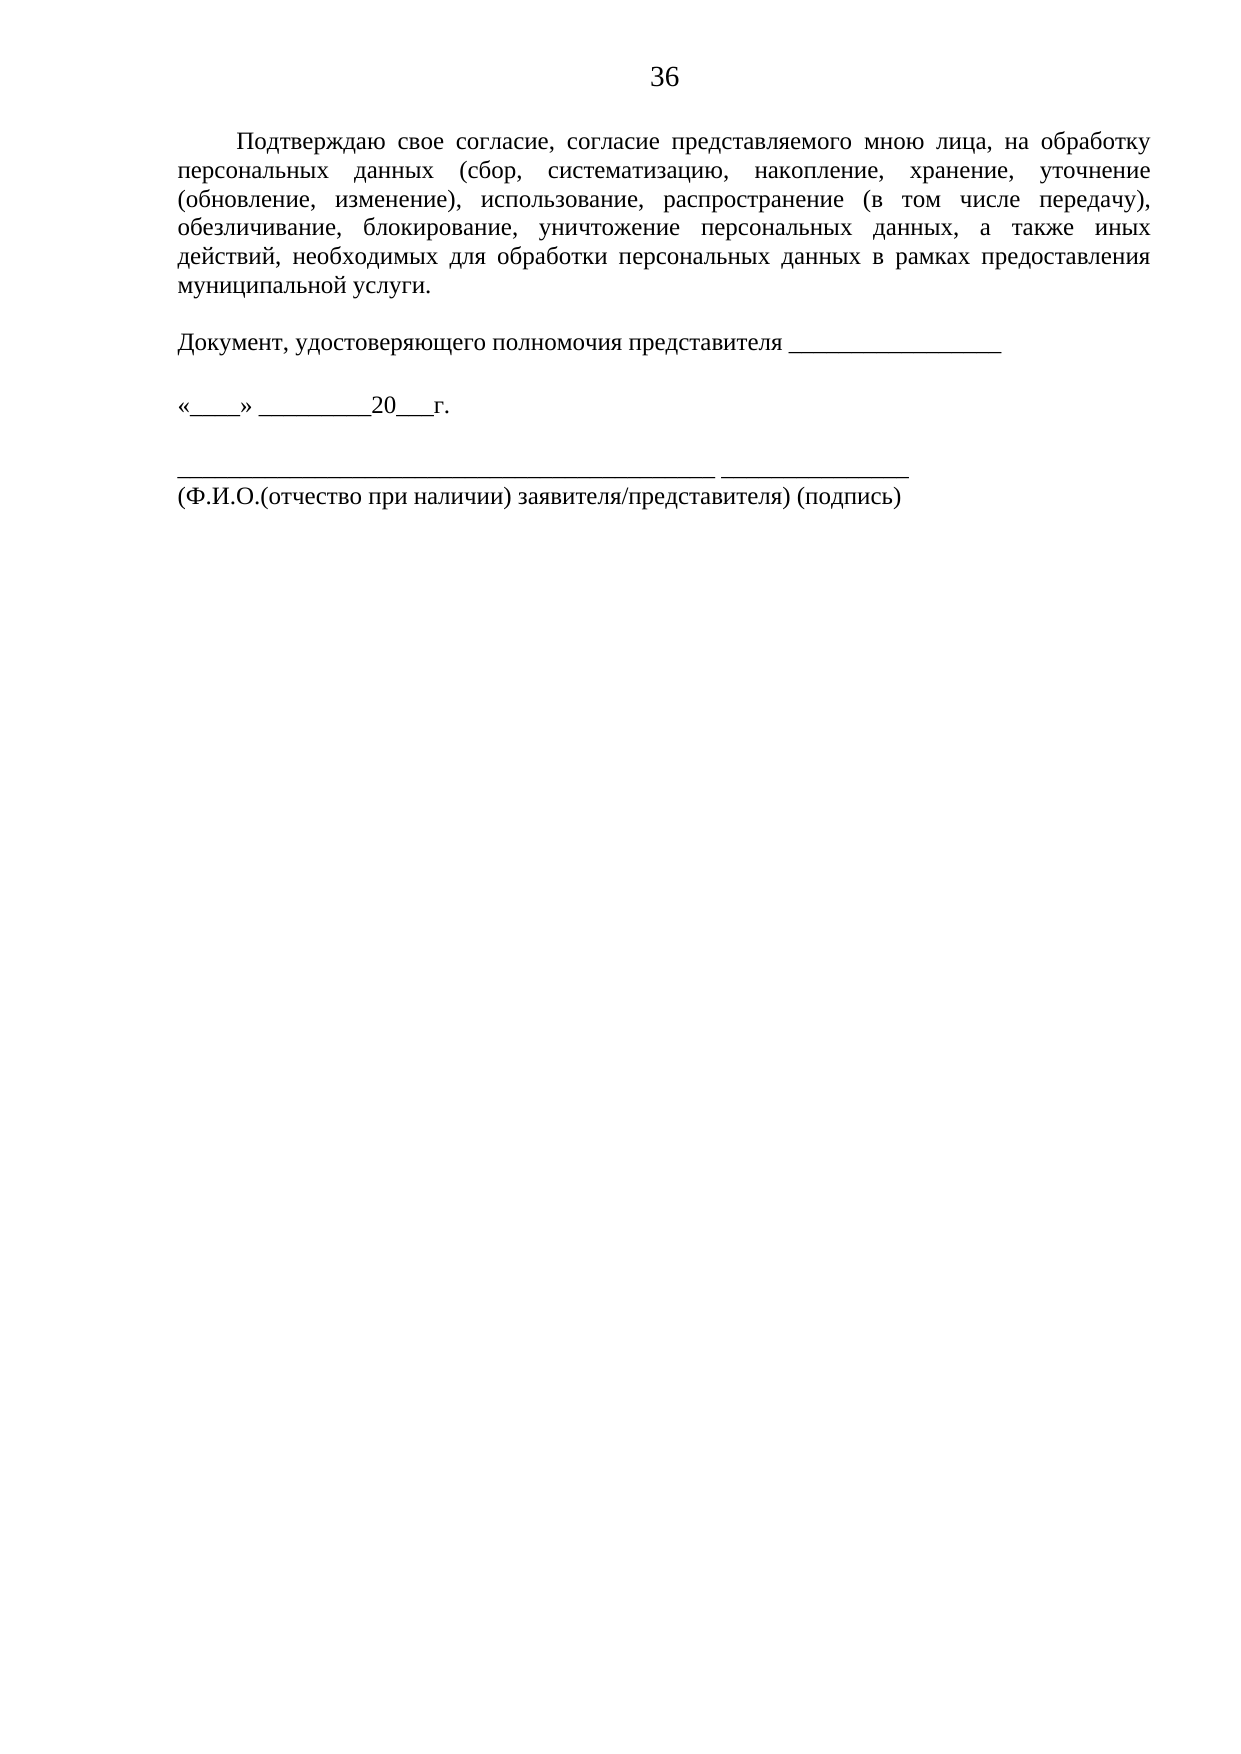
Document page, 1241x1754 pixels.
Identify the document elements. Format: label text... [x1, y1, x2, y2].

text Документ, удостоверяющего полномочия представителя _________________ [118, 327, 1152, 356]
text «____» _________20___г. [177, 390, 1152, 418]
text ___________________________________________ _______________ [177, 452, 1152, 481]
text (Ф.И.О.(отчество при наличии) заявителя/представителя) (подпись) [177, 481, 1152, 509]
text Подтверждаю свое согласие, согласие представляемого мною лица, на обработку персональных данных (сбор, систематизацию, накопление, хранение, уточнение (обновление, изменение), использование, распространение (в том числе передачу), обезличивание, блокирование, уничтожение персональных данных, а также иных действий, необходимых для обработки персональных данных в рамках предоставления муниципальной услуги. [177, 126, 1152, 299]
